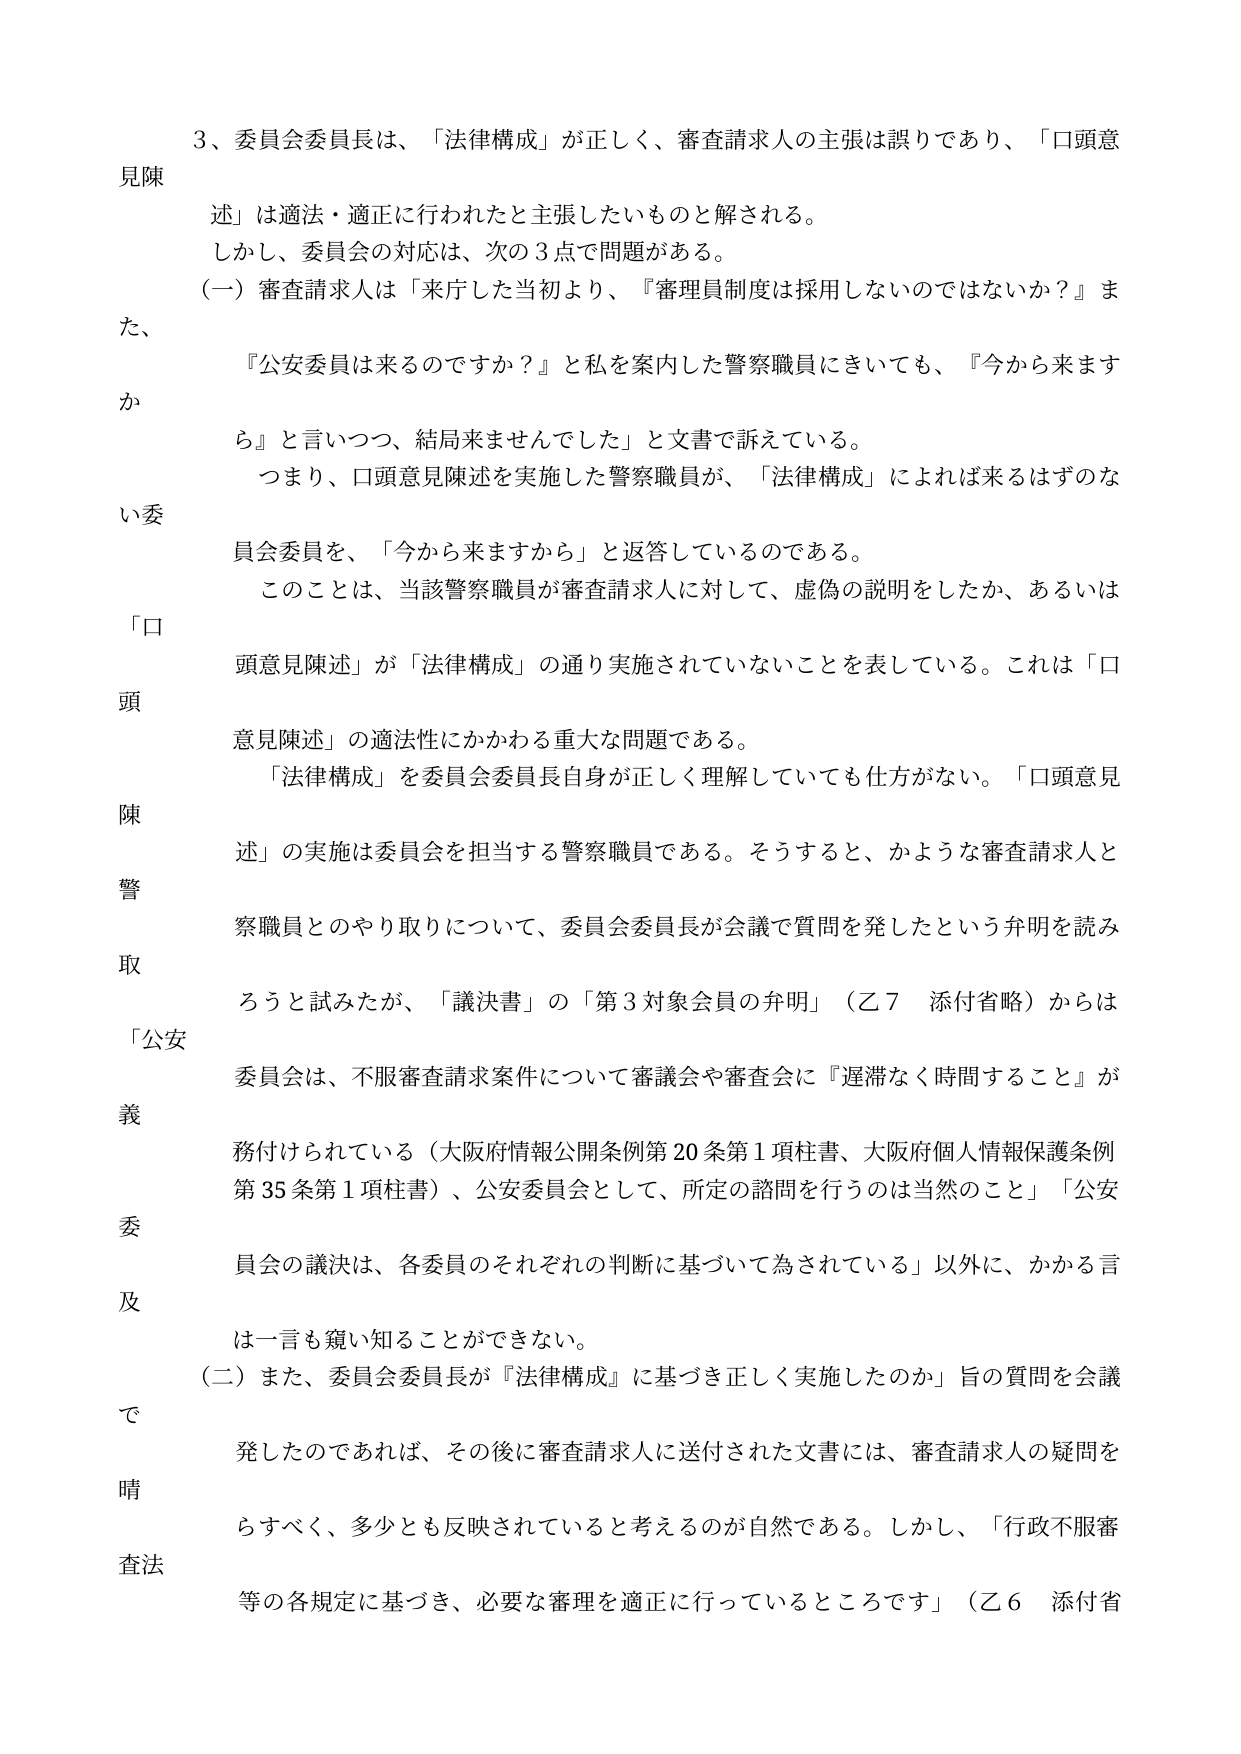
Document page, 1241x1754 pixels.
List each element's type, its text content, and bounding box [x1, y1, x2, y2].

text ら』と言いつつ、結局来ませんでした」と文書で訴えている。 [118, 419, 1122, 457]
text 務付けられている（大阪府情報公開条例第20条第１項柱書、大阪府個人情報保護条例 [118, 1132, 1122, 1169]
text 述」は適法・適正に行われたと主張したいものと解される。 [118, 194, 1122, 232]
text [118, 1582, 1122, 1619]
text 発したのであれば、その後に審査請求人に送付された文書には、審査請求人の疑問を晴 [118, 1432, 1122, 1507]
text ろうと試みたが、「議決書」の「第３対象会員の弁明」（乙７ 添付省略）からは「公安 [118, 982, 1122, 1057]
text は一言も窺い知ることができない。 [118, 1319, 1122, 1357]
text つまり、口頭意見陳述を実施した警察職員が、「法律構成」によれば来るはずのない委 [118, 457, 1122, 532]
text ３、委員会委員長は、「法律構成」が正しく、審査請求人の主張は誤りであり、「口頭意見陳 [118, 119, 1122, 194]
text （二）また、委員会委員長が『法律構成』に基づき正しく実施したのか」旨の質問を会議で [118, 1357, 1122, 1432]
text 委員会は、不服審査請求案件について審議会や審査会に『遅滞なく時間すること』が義 [118, 1057, 1122, 1132]
text 察職員とのやり取りについて、委員会委員長が会議で質問を発したという弁明を読み取 [118, 907, 1122, 982]
text 「法律構成」を委員会委員長自身が正しく理解していても仕方がない。「口頭意見陳 [118, 757, 1122, 832]
text らすべく、多少とも反映されていると考えるのが自然である。しかし、「行政不服審査法 [118, 1507, 1122, 1582]
text 述」の実施は委員会を担当する警察職員である。そうすると、かような審査請求人と警 [118, 832, 1122, 907]
text 員会の議決は、各委員のそれぞれの判断に基づいて為されている」以外に、かかる言及 [118, 1244, 1122, 1319]
text 『公安委員は来るのですか？』と私を案内した警察職員にきいても、『今から来ますか [118, 344, 1122, 419]
text 頭意見陳述」が「法律構成」の通り実施されていないことを表している。これは「口頭 [118, 644, 1122, 719]
text しかし、委員会の対応は、次の３点で問題がある。 [118, 232, 1122, 269]
text 意見陳述」の適法性にかかわる重大な問題である。 [118, 719, 1122, 757]
text （一）審査請求人は「来庁した当初より、『審理員制度は採用しないのではないか？』また、 [118, 269, 1122, 344]
text このことは、当該警察職員が審査請求人に対して、虚偽の説明をしたか、あるいは「口 [118, 569, 1122, 644]
text 第35条第１項柱書）、公安委員会として、所定の諮問を行うのは当然のこと」「公安委 [118, 1169, 1122, 1244]
text 員会委員を、「今から来ますから」と返答しているのである。 [118, 532, 1122, 569]
